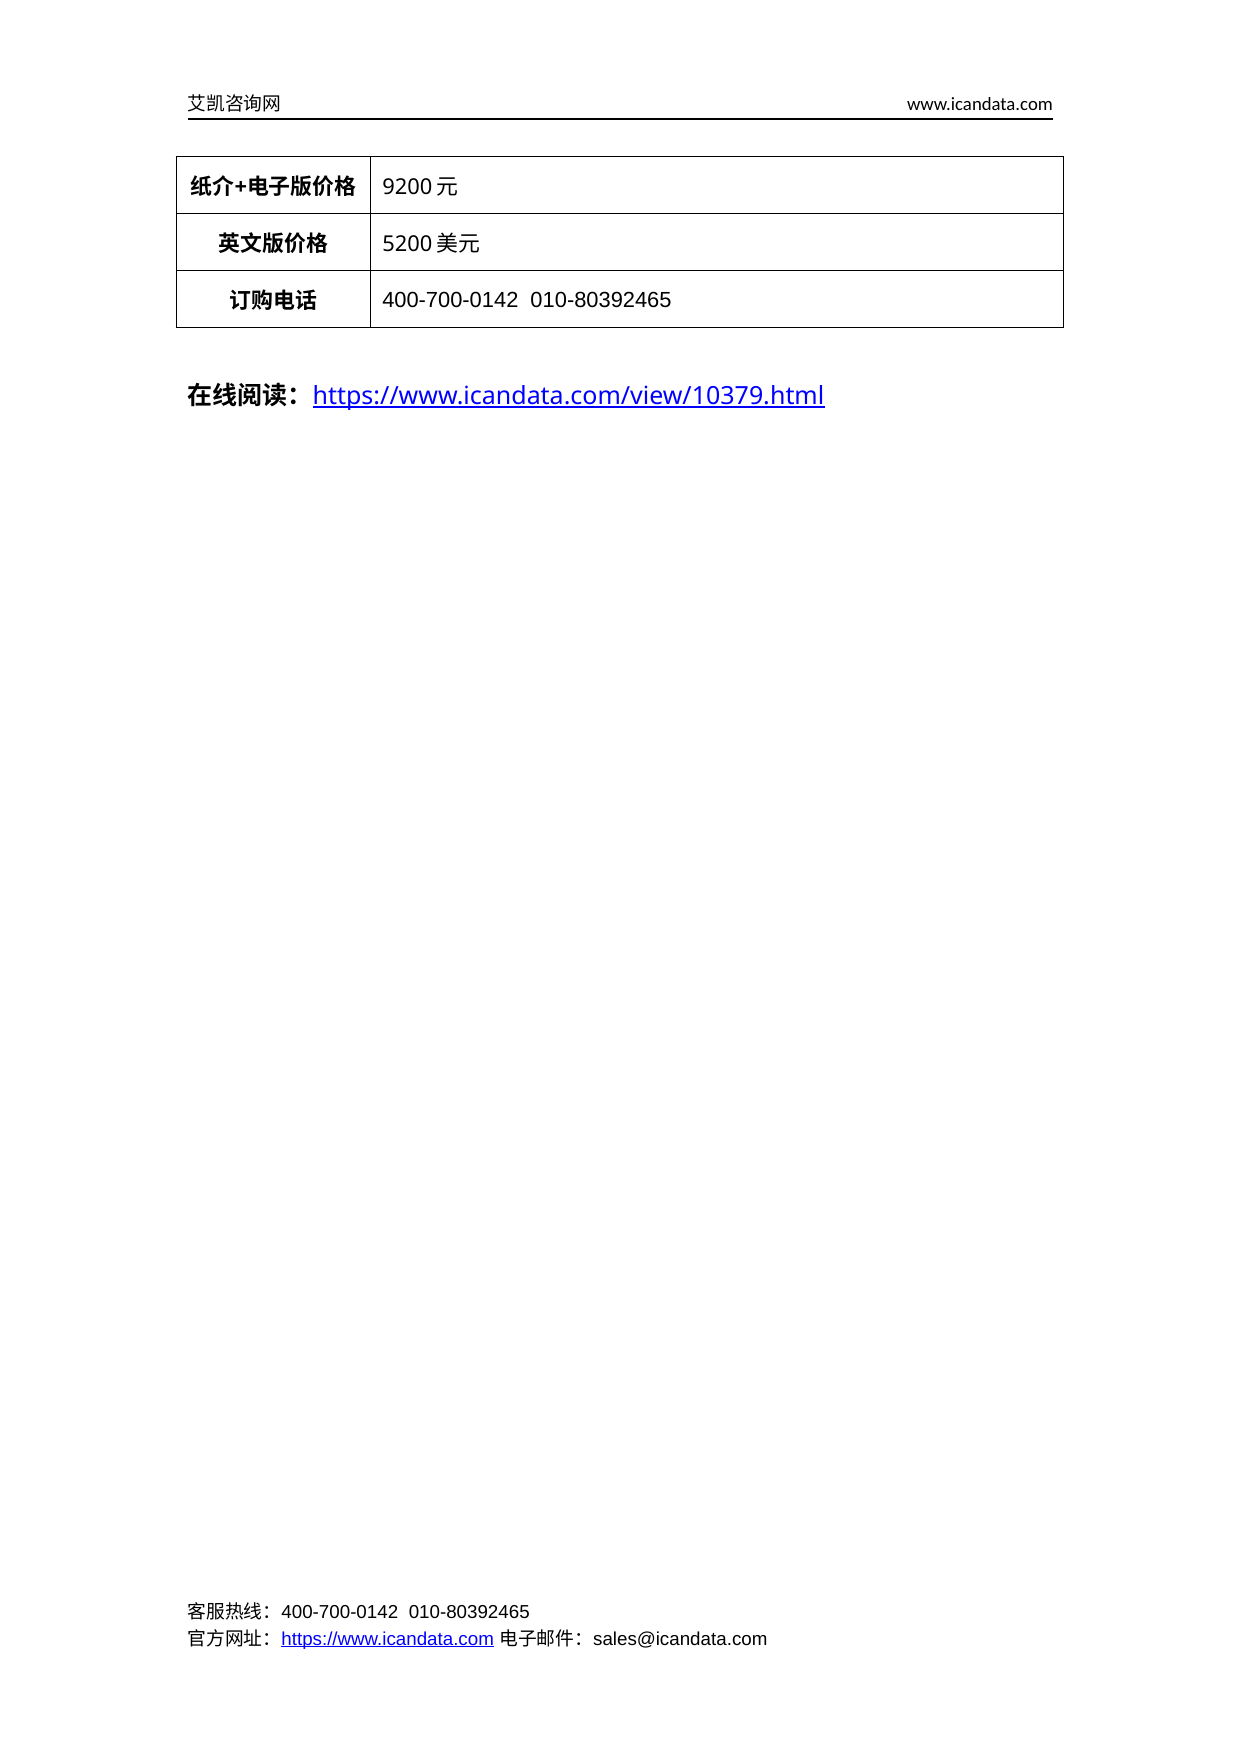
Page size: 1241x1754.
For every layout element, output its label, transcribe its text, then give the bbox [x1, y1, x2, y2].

table_cell 纸介+电子版价格 [177, 157, 370, 213]
table_cell 9200元 [371, 157, 1063, 213]
table_cell 订购电话 [177, 271, 370, 327]
text 在线阅读：https://www.icandata.com/view/10379.html [187, 361, 1053, 426]
table_cell 5200美元 [371, 214, 1063, 270]
table_cell 400-700-0142 010-80392465 [371, 271, 1063, 327]
table_cell 英文版价格 [177, 214, 370, 270]
